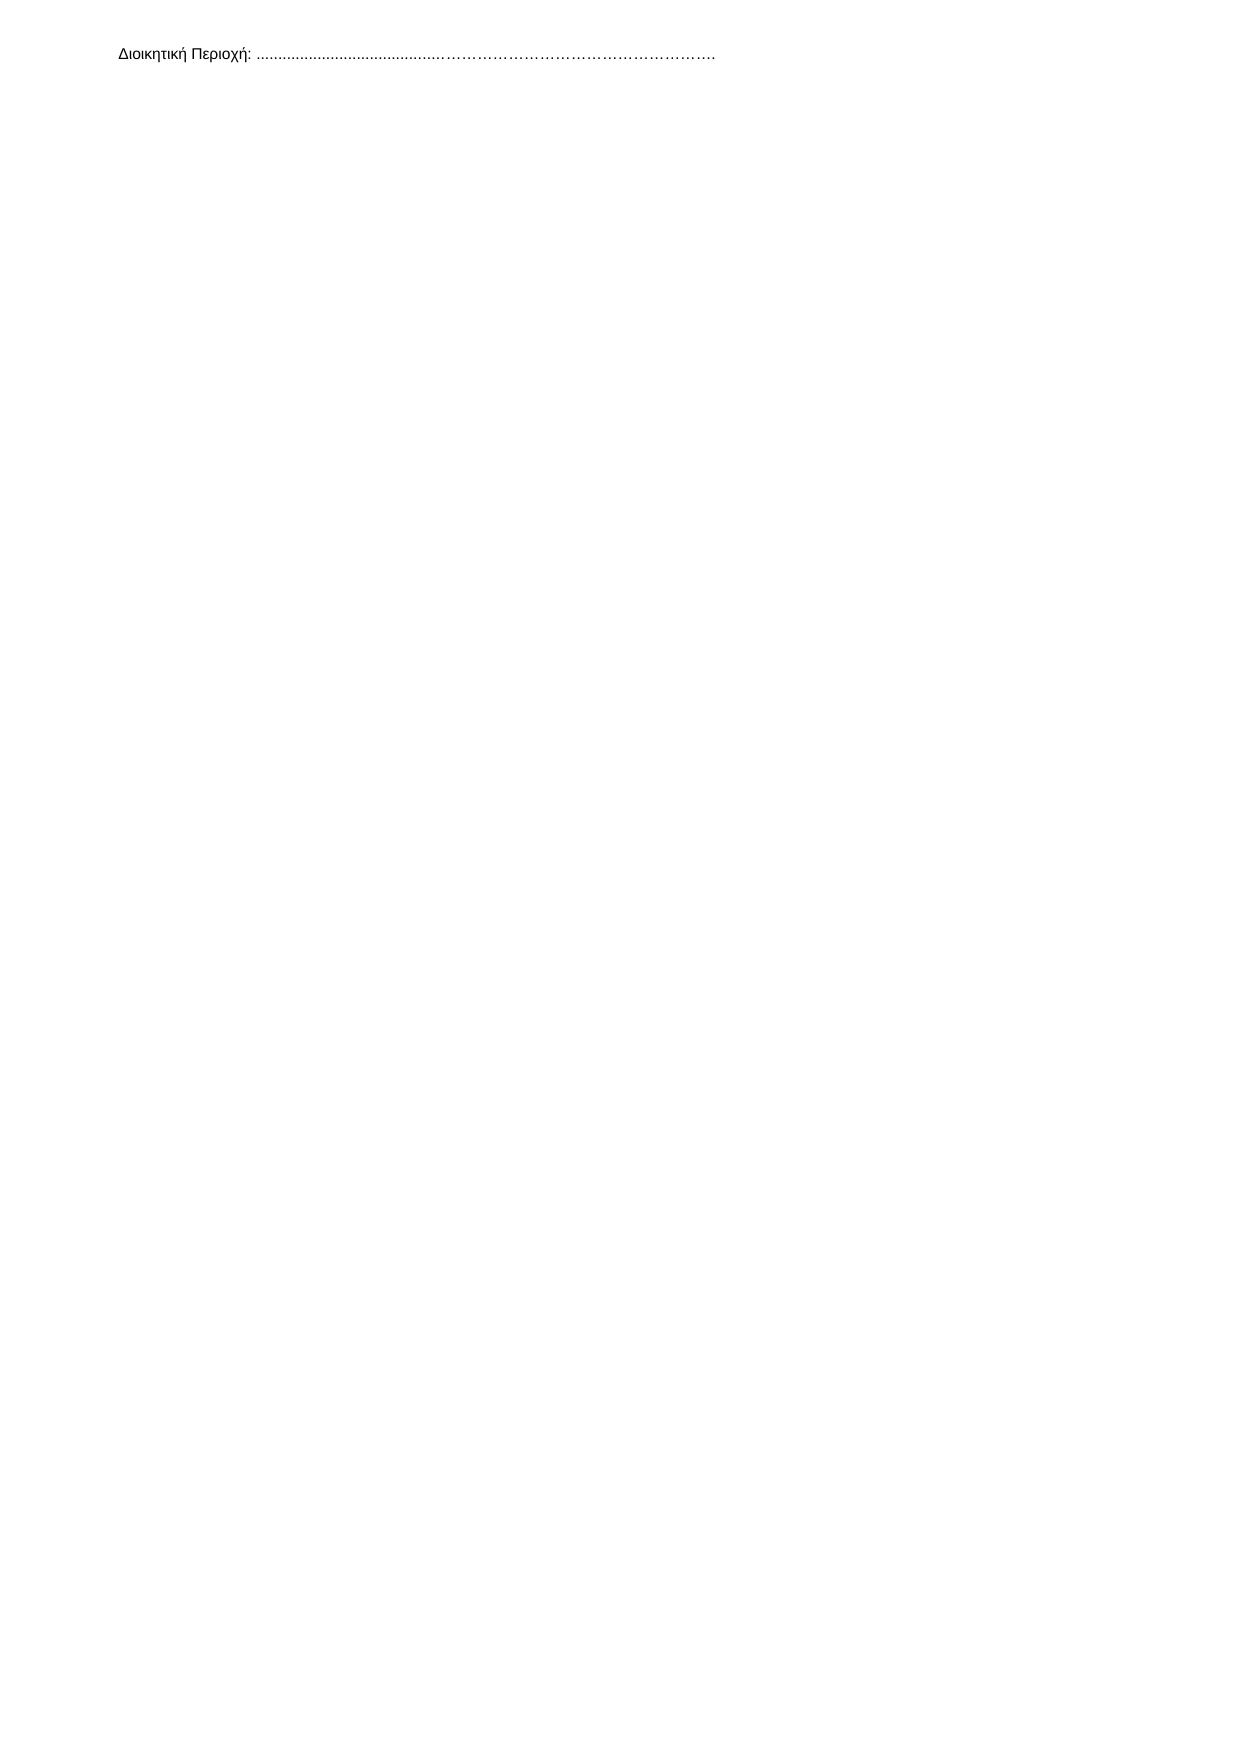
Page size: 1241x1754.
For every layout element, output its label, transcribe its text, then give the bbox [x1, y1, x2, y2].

text Διοικητική Περιοχή: ……………………………………………. [118, 44, 1122, 62]
